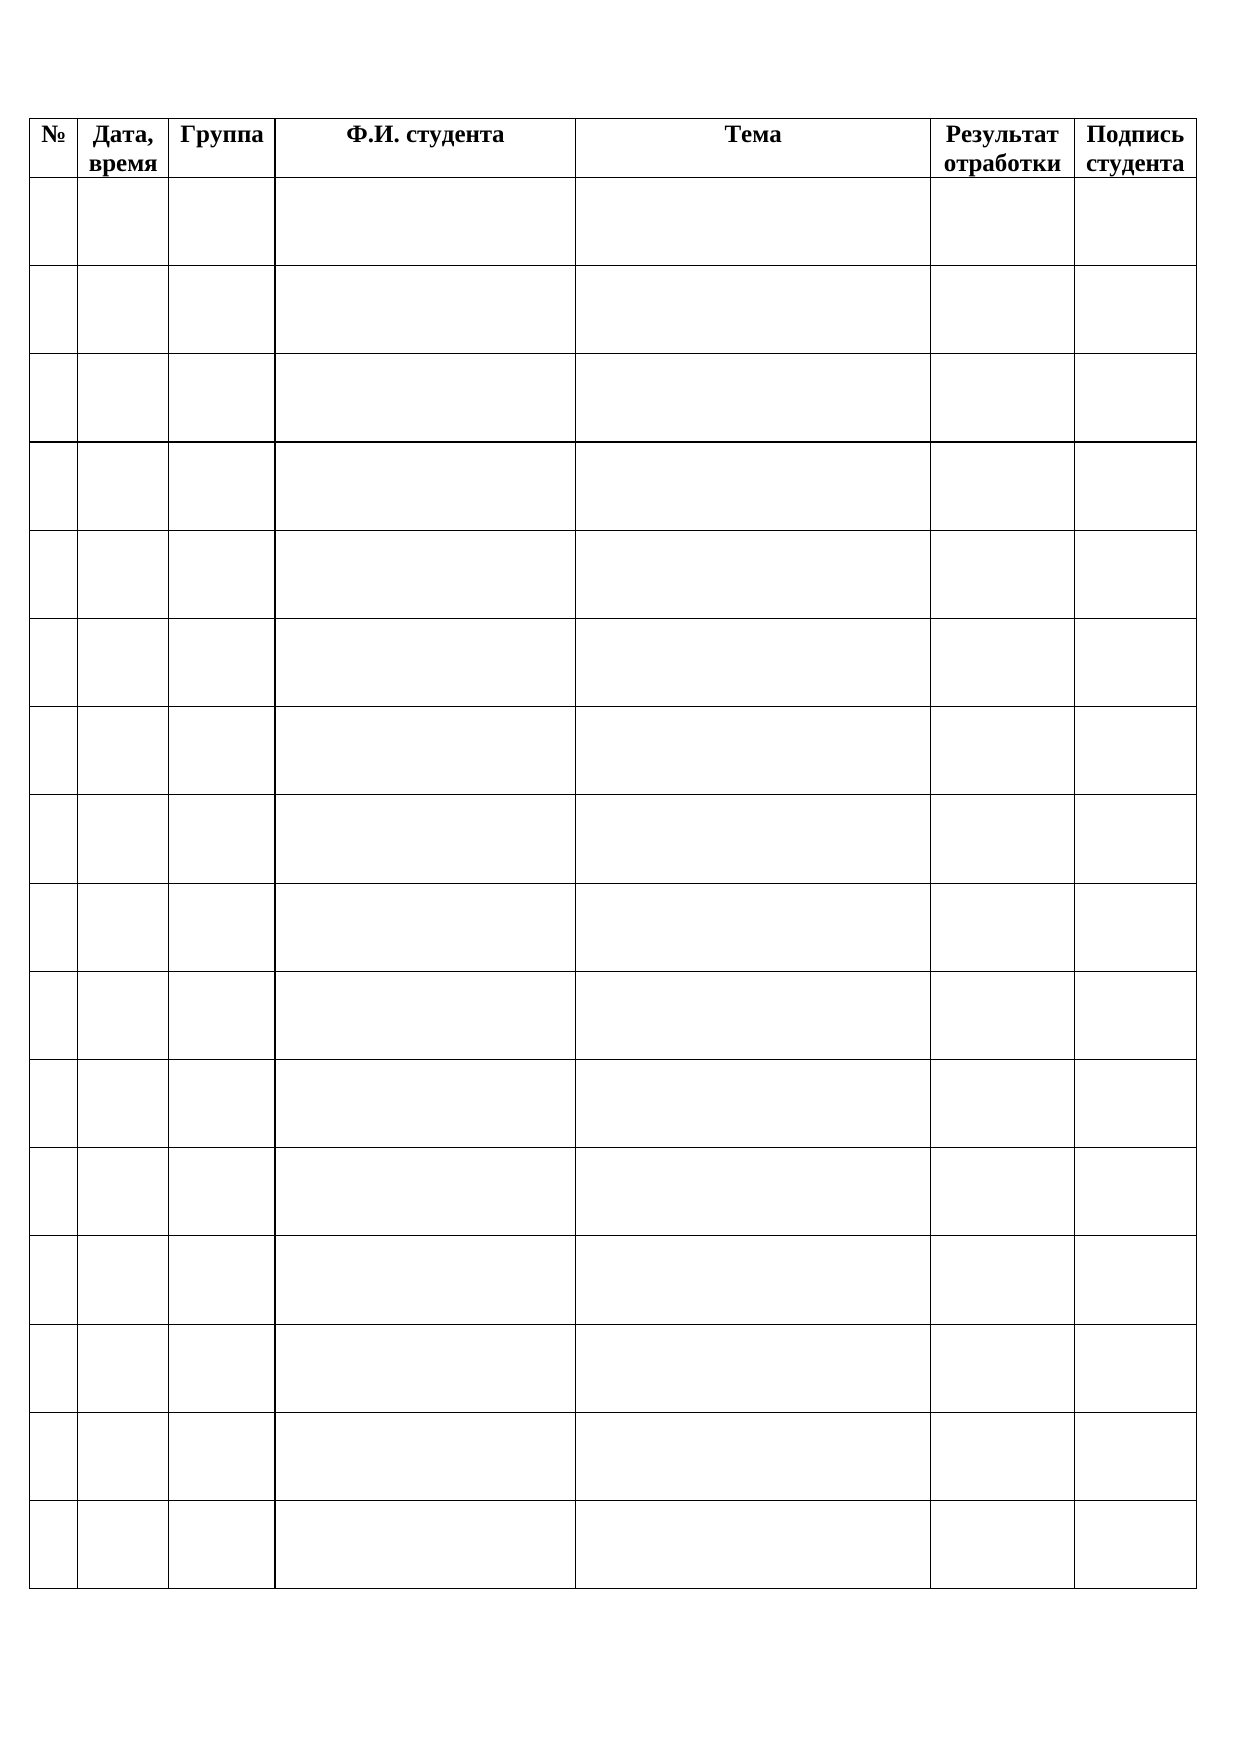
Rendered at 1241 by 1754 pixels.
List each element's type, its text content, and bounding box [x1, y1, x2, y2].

table_cell [169, 178, 274, 265]
table_cell [30, 972, 77, 1059]
table_cell [78, 1413, 168, 1500]
table_cell [276, 1236, 575, 1324]
table_cell [931, 1148, 1074, 1235]
table_cell [30, 1236, 77, 1324]
table_cell [276, 884, 575, 971]
table_header № [30, 119, 77, 177]
table_cell [30, 1148, 77, 1235]
table_cell [1075, 266, 1196, 353]
table_cell [30, 354, 77, 441]
table_cell [931, 707, 1074, 794]
table_cell [30, 1413, 77, 1500]
table_cell [1075, 1060, 1196, 1147]
table_cell [78, 707, 168, 794]
table_cell [931, 1060, 1074, 1147]
table_cell [576, 443, 930, 529]
table_cell [576, 354, 930, 441]
table_cell [78, 619, 168, 706]
table_cell [931, 266, 1074, 353]
table_cell [78, 1501, 168, 1588]
table_cell [30, 884, 77, 971]
table_cell [1075, 619, 1196, 706]
table_cell [1075, 1236, 1196, 1324]
table_cell [576, 707, 930, 794]
table_cell [576, 1325, 930, 1412]
table_cell [931, 443, 1074, 529]
table_cell [576, 266, 930, 353]
table_cell [169, 884, 274, 971]
table_cell [276, 354, 575, 441]
table_cell [30, 531, 77, 618]
table_cell [276, 795, 575, 882]
table_cell [30, 178, 77, 265]
table_cell [1075, 531, 1196, 618]
table_cell [78, 443, 168, 529]
table_cell [30, 1060, 77, 1147]
table_cell [1075, 443, 1196, 529]
table_cell [576, 1060, 930, 1147]
table_cell [276, 178, 575, 265]
table_cell [1075, 884, 1196, 971]
table_cell [931, 1501, 1074, 1588]
table_cell [276, 972, 575, 1059]
table_header Ф.И. студента [276, 119, 575, 177]
table_cell [1075, 707, 1196, 794]
table_cell [78, 795, 168, 882]
table_header Группа [169, 119, 274, 177]
table_cell [169, 1148, 274, 1235]
table_cell [1075, 1413, 1196, 1500]
table_cell [169, 1325, 274, 1412]
table_cell [276, 1148, 575, 1235]
table_cell [931, 795, 1074, 882]
table_cell [78, 531, 168, 618]
table_cell [931, 972, 1074, 1059]
table_cell [30, 443, 77, 529]
table_cell [169, 1236, 274, 1324]
table_cell [931, 531, 1074, 618]
table_header Тема [576, 119, 930, 177]
table_cell [169, 707, 274, 794]
table_header Подпись студента [1075, 119, 1196, 177]
table_cell [1075, 1148, 1196, 1235]
table_cell [931, 1236, 1074, 1324]
table_cell [1075, 1325, 1196, 1412]
table_header Результат отработки [931, 119, 1074, 177]
table_cell [1075, 178, 1196, 265]
table_cell [276, 619, 575, 706]
table_cell [169, 1501, 274, 1588]
table_cell [169, 354, 274, 441]
table_cell [576, 178, 930, 265]
table_cell [78, 1325, 168, 1412]
table_cell [1075, 354, 1196, 441]
table_cell [276, 1413, 575, 1500]
table_cell [931, 1325, 1074, 1412]
table_cell [276, 1501, 575, 1588]
table_cell [276, 531, 575, 618]
table_cell [169, 972, 274, 1059]
table_cell [931, 619, 1074, 706]
table_cell [576, 1236, 930, 1324]
table_cell [169, 1413, 274, 1500]
table_cell [931, 354, 1074, 441]
table_cell [1075, 795, 1196, 882]
table_cell [276, 266, 575, 353]
table_cell [78, 354, 168, 441]
table_cell [576, 1148, 930, 1235]
table_cell [78, 1060, 168, 1147]
table_cell [1075, 1501, 1196, 1588]
table_cell [576, 619, 930, 706]
table_cell [1075, 972, 1196, 1059]
table_cell [931, 884, 1074, 971]
table_cell [169, 443, 274, 529]
table_cell [78, 1148, 168, 1235]
table_cell [276, 1060, 575, 1147]
table_cell [576, 884, 930, 971]
table_cell [576, 1413, 930, 1500]
table_cell [30, 795, 77, 882]
table_cell [30, 707, 77, 794]
table_cell [78, 178, 168, 265]
table_cell [931, 1413, 1074, 1500]
table_cell [169, 531, 274, 618]
table_header Дата, время [78, 119, 168, 177]
table_cell [576, 1501, 930, 1588]
table_cell [576, 795, 930, 882]
table_cell [30, 266, 77, 353]
table_cell [78, 1236, 168, 1324]
table_cell [30, 619, 77, 706]
table_cell [78, 972, 168, 1059]
table_cell [576, 972, 930, 1059]
table_cell [169, 1060, 274, 1147]
table_cell [276, 443, 575, 529]
table_cell [169, 619, 274, 706]
table_cell [931, 178, 1074, 265]
table_cell [576, 531, 930, 618]
table_cell [78, 884, 168, 971]
table_cell [30, 1501, 77, 1588]
table_cell [276, 1325, 575, 1412]
table_cell [30, 1325, 77, 1412]
table_cell [78, 266, 168, 353]
table_cell [169, 266, 274, 353]
table_cell [276, 707, 575, 794]
table_cell [169, 795, 274, 882]
